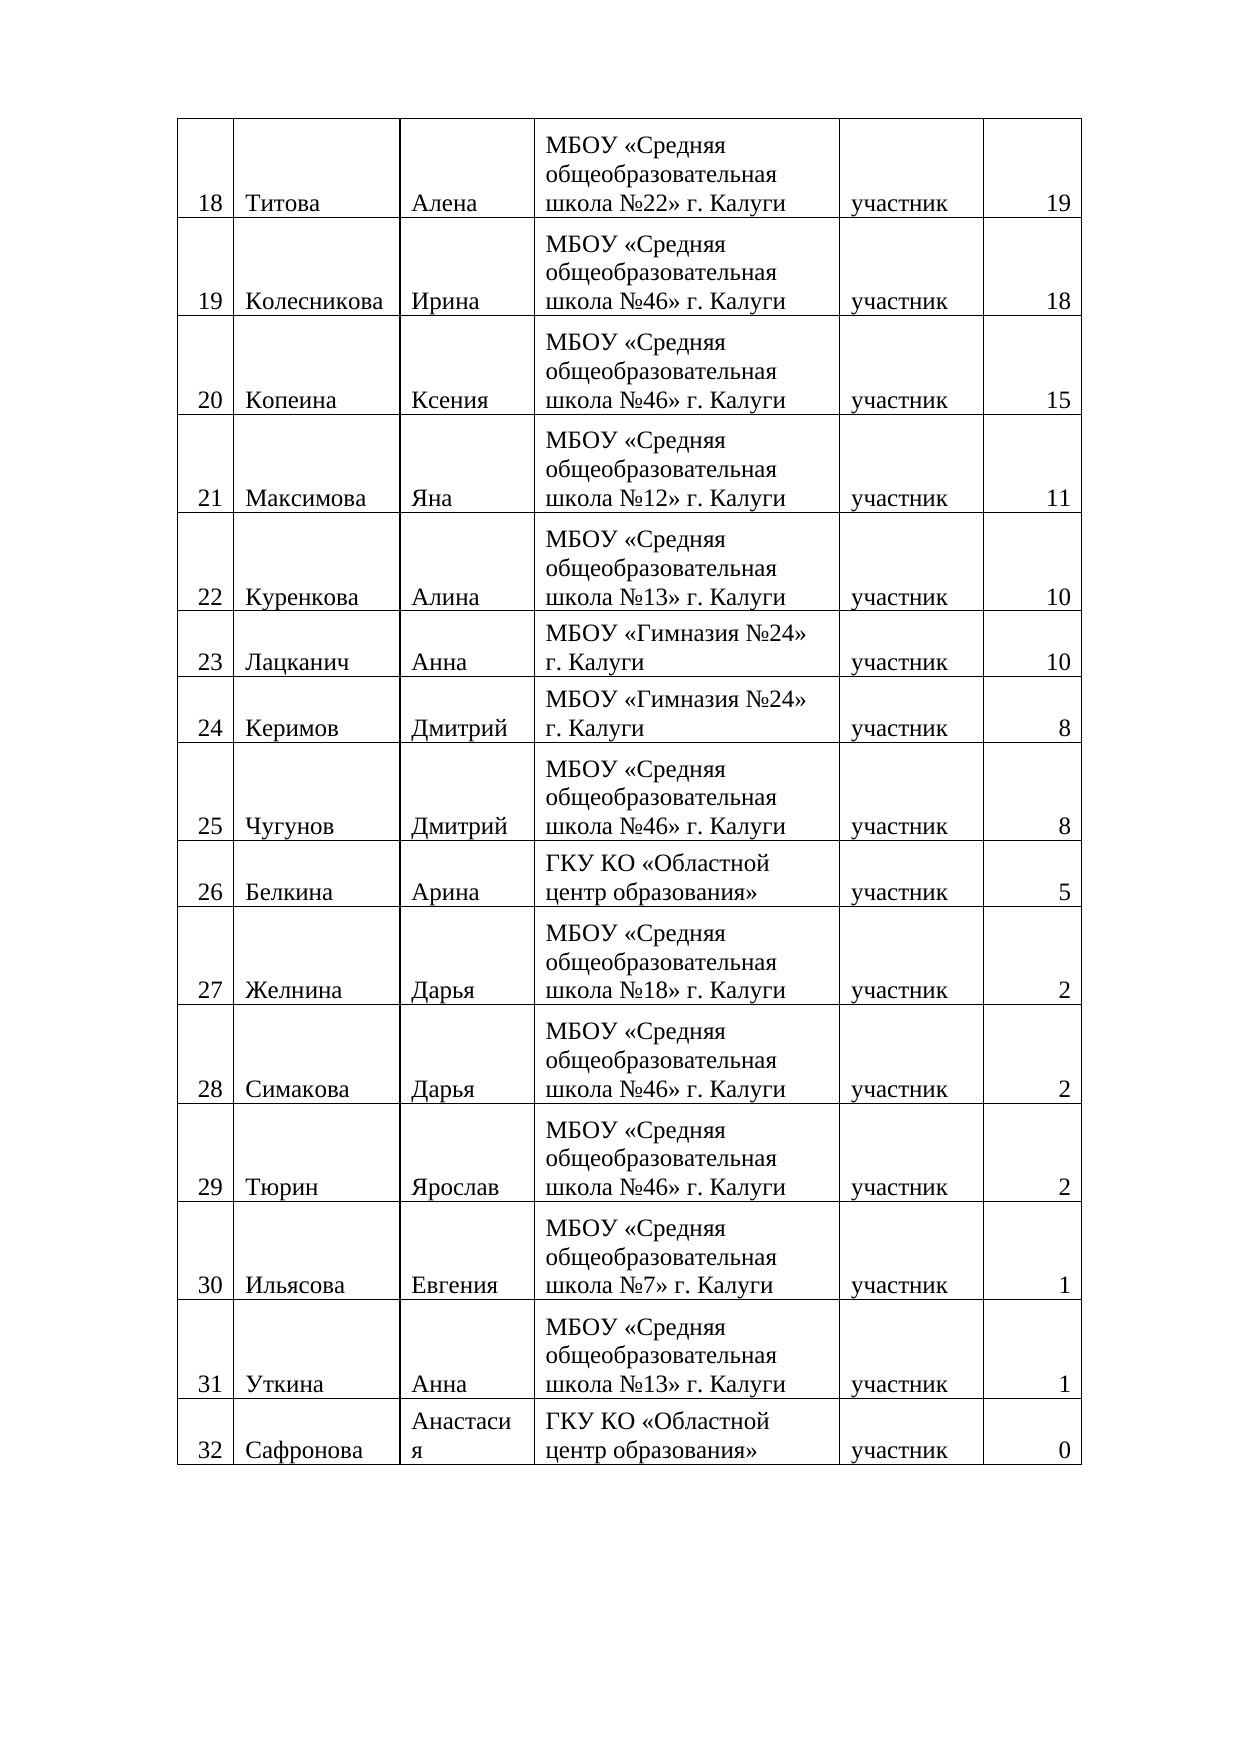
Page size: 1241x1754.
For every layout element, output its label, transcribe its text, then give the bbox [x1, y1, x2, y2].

table_cell МБОУ «Гимназия №24» г. Калуги [535, 677, 839, 742]
table_cell участник [840, 743, 983, 840]
table_cell Арина [401, 841, 534, 906]
table_cell 24 [178, 677, 233, 742]
table_cell 28 [178, 1005, 233, 1102]
table_cell 19 [984, 119, 1081, 217]
table_cell участник [840, 218, 983, 315]
table_cell Анастасия [401, 1399, 534, 1463]
table_cell 11 [984, 415, 1081, 512]
table_cell 5 [984, 841, 1081, 906]
table_cell Желнина [234, 907, 399, 1004]
table_cell МБОУ «Средняя общеобразовательная школа №46» г. Калуги [535, 316, 839, 413]
table_cell Тюрин [234, 1104, 399, 1201]
table_cell Евгения [401, 1202, 534, 1299]
table_cell участник [840, 1300, 983, 1398]
table_cell 15 [984, 316, 1081, 413]
table_cell Ксения [401, 316, 534, 413]
table_cell Титова [234, 119, 399, 217]
table_cell 32 [178, 1399, 233, 1463]
table_cell МБОУ «Средняя общеобразовательная школа №22» г. Калуги [535, 119, 839, 217]
table_cell 10 [984, 611, 1081, 676]
table_cell 29 [178, 1104, 233, 1201]
table_cell Чугунов [234, 743, 399, 840]
table_cell МБОУ «Средняя общеобразовательная школа №12» г. Калуги [535, 415, 839, 512]
table_cell участник [840, 1005, 983, 1102]
table_cell 23 [178, 611, 233, 676]
table_cell Белкина [234, 841, 399, 906]
table_cell 31 [178, 1300, 233, 1398]
table_cell участник [840, 677, 983, 742]
table_cell участник [840, 611, 983, 676]
table_cell 1 [984, 1202, 1081, 1299]
table_cell 10 [984, 513, 1081, 610]
table_cell Колесникова [234, 218, 399, 315]
table_cell 2 [984, 1104, 1081, 1201]
table_cell участник [840, 415, 983, 512]
table_cell 18 [178, 119, 233, 217]
table_cell 8 [984, 743, 1081, 840]
table_cell Анна [401, 1300, 534, 1398]
table_cell Сафронова [234, 1399, 399, 1463]
table_cell Алина [401, 513, 534, 610]
table_cell Анна [401, 611, 534, 676]
table_cell ГКУ КО «Областной центр образования» [535, 1399, 839, 1463]
table_cell участник [840, 841, 983, 906]
table_cell 2 [984, 907, 1081, 1004]
table_cell 21 [178, 415, 233, 512]
table_cell Куренкова [234, 513, 399, 610]
table_cell Лацканич [234, 611, 399, 676]
table_cell 25 [178, 743, 233, 840]
table_cell МБОУ «Гимназия №24» г. Калуги [535, 611, 839, 676]
table_cell 1 [984, 1300, 1081, 1398]
table_cell Ильясова [234, 1202, 399, 1299]
table_cell 27 [178, 907, 233, 1004]
table_cell участник [840, 1399, 983, 1463]
table_cell ГКУ КО «Областной центр образования» [535, 841, 839, 906]
table_cell участник [840, 513, 983, 610]
table_cell Яна [401, 415, 534, 512]
table_cell участник [840, 1104, 983, 1201]
table_cell МБОУ «Средняя общеобразовательная школа №18» г. Калуги [535, 907, 839, 1004]
table_cell МБОУ «Средняя общеобразовательная школа №13» г. Калуги [535, 1300, 839, 1398]
table_cell Ирина [401, 218, 534, 315]
table_cell участник [840, 907, 983, 1004]
table_cell 22 [178, 513, 233, 610]
table_cell участник [840, 1202, 983, 1299]
table_cell Дмитрий [401, 677, 534, 742]
table_cell 26 [178, 841, 233, 906]
table_cell Керимов [234, 677, 399, 742]
table_cell МБОУ «Средняя общеобразовательная школа №46» г. Калуги [535, 743, 839, 840]
table_cell 8 [984, 677, 1081, 742]
table_cell 18 [984, 218, 1081, 315]
table_cell Ярослав [401, 1104, 534, 1201]
table_cell Дарья [401, 907, 534, 1004]
table_cell МБОУ «Средняя общеобразовательная школа №46» г. Калуги [535, 1005, 839, 1102]
table_cell Дарья [401, 1005, 534, 1102]
table_cell Уткина [234, 1300, 399, 1398]
table_cell Алена [401, 119, 534, 217]
table_cell участник [840, 119, 983, 217]
table_cell участник [840, 316, 983, 413]
table_cell Дмитрий [401, 743, 534, 840]
table_cell Максимова [234, 415, 399, 512]
table_cell Симакова [234, 1005, 399, 1102]
table_cell 2 [984, 1005, 1081, 1102]
table_cell МБОУ «Средняя общеобразовательная школа №46» г. Калуги [535, 1104, 839, 1201]
table_cell 30 [178, 1202, 233, 1299]
table_cell 0 [984, 1399, 1081, 1463]
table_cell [535, 218, 839, 315]
table_cell МБОУ «Средняя общеобразовательная школа №7» г. Калуги [535, 1202, 839, 1299]
table_cell МБОУ «Средняя общеобразовательная школа №13» г. Калуги [535, 513, 839, 610]
table_cell 19 [178, 218, 233, 315]
table_cell 20 [178, 316, 233, 413]
table_cell Копеина [234, 316, 399, 413]
